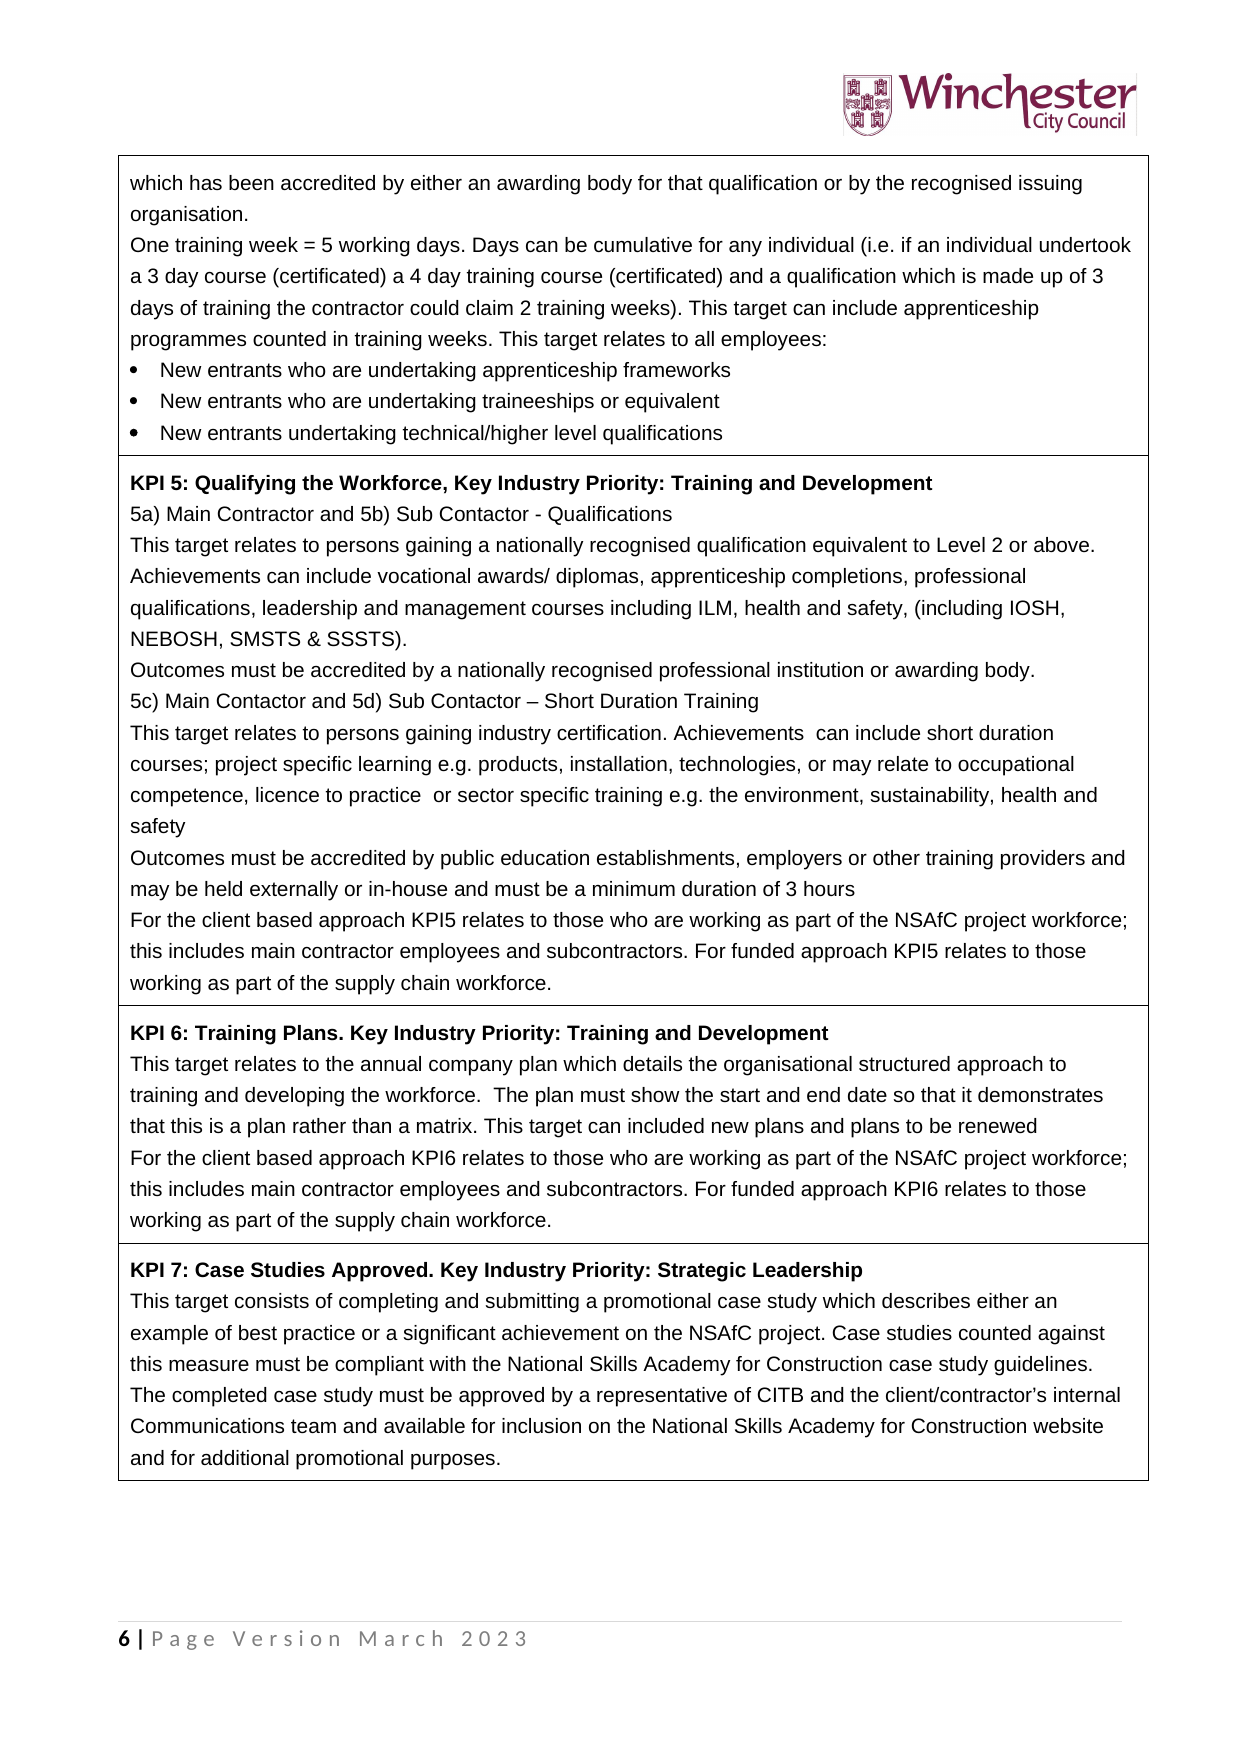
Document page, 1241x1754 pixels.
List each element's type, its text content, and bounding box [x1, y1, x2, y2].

table_cell KPI 5: Qualifying the Workforce, Key Industry Priority: Training and Development 5a) Main Contractor and 5b) Sub Contactor - Qualifications This target relates to persons gaining a nationally recognised qualification equivalent to Level 2 or above. Achievements can include vocational awards/ diplomas, apprenticeship completions, professional qualifications, leadership and management courses including ILM, health and safety, (including IOSH, NEBOSH, SMSTS & SSSTS). Outcomes must be accredited by a nationally recognised professional institution or awarding body. 5c) Main Contactor and 5d) Sub Contactor – Short Duration Training This target relates to persons gaining industry certification. Achievements can include short duration courses; project specific learning e.g. products, installation, technologies, or may relate to occupational competence, licence to practice or sector specific training e.g. the environment, sustainability, health and safety Outcomes must be accredited by public education establishments, employers or other training providers and may be held externally or in-house and must be a minimum duration of 3 hours For the client based approach KPI5 relates to those who are working as part of the NSAfC project workforce; this includes main contractor employees and subcontractors. For funded approach KPI5 relates to those working as part of the supply chain workforce. [119, 456, 1148, 1005]
picture [843, 73, 1138, 136]
table_cell KPI 6: Training Plans. Key Industry Priority: Training and Development This target relates to the annual company plan which details the organisational structured approach to training and developing the workforce. The plan must show the start and end date so that it demonstrates that this is a plan rather than a matrix. This target can included new plans and plans to be renewed For the client based approach KPI6 relates to those who are working as part of the NSAfC project workforce; this includes main contractor employees and subcontractors. For funded approach KPI6 relates to those working as part of the supply chain workforce. [119, 1006, 1148, 1242]
table_cell KPI 7: Case Studies Approved. Key Industry Priority: Strategic Leadership This target consists of completing and submitting a promotional case study which describes either an example of best practice or a significant achievement on the NSAfC project. Case studies counted against this measure must be compliant with the National Skills Academy for Construction case study guidelines. The completed case study must be approved by a representative of CITB and the client/contractor’s internal Communications team and available for inclusion on the National Skills Academy for Construction website and for additional promotional purposes. [119, 1244, 1148, 1480]
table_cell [119, 156, 1148, 455]
